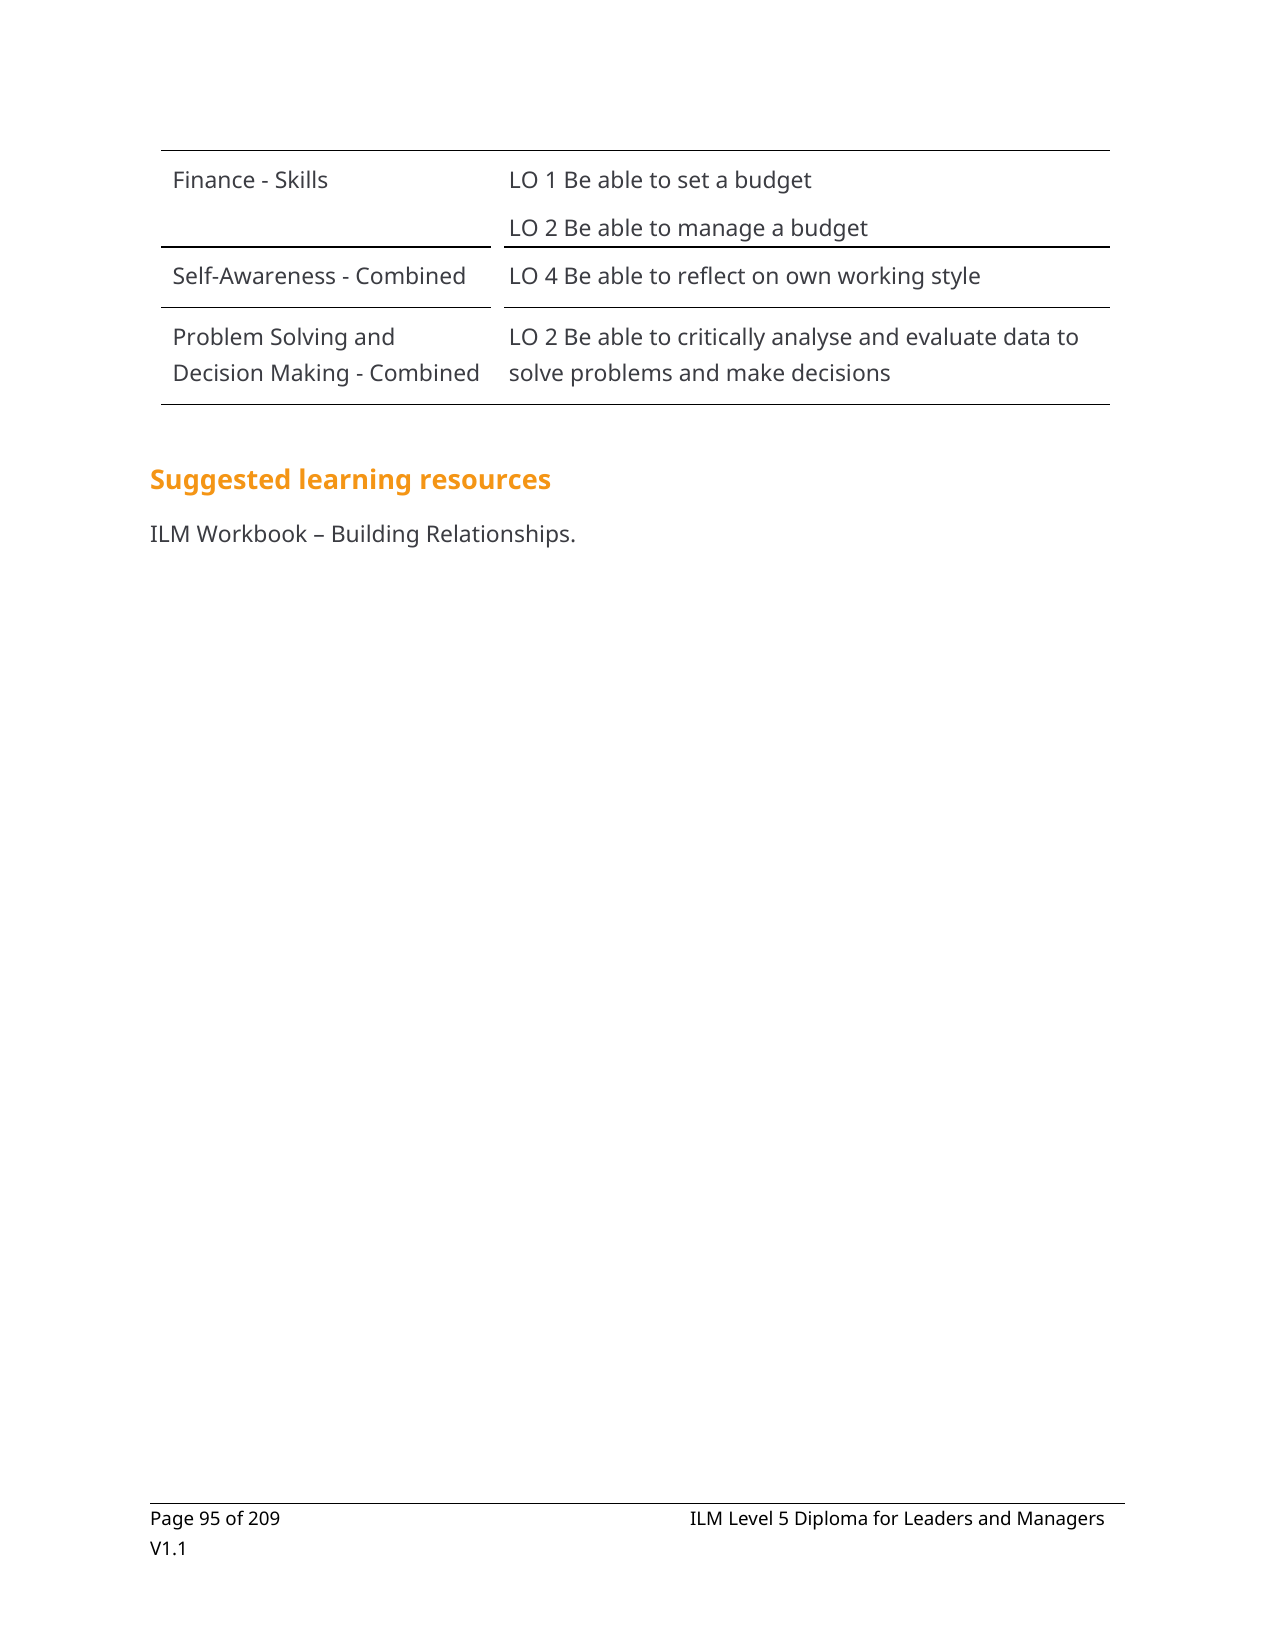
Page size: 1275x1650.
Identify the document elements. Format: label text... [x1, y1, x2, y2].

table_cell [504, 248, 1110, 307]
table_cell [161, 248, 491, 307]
text ILM Workbook – Building Relationships. [150, 518, 1125, 550]
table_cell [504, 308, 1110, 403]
text Suggested learning resources [150, 461, 1125, 498]
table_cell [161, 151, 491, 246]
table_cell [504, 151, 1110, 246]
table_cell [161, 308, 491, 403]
